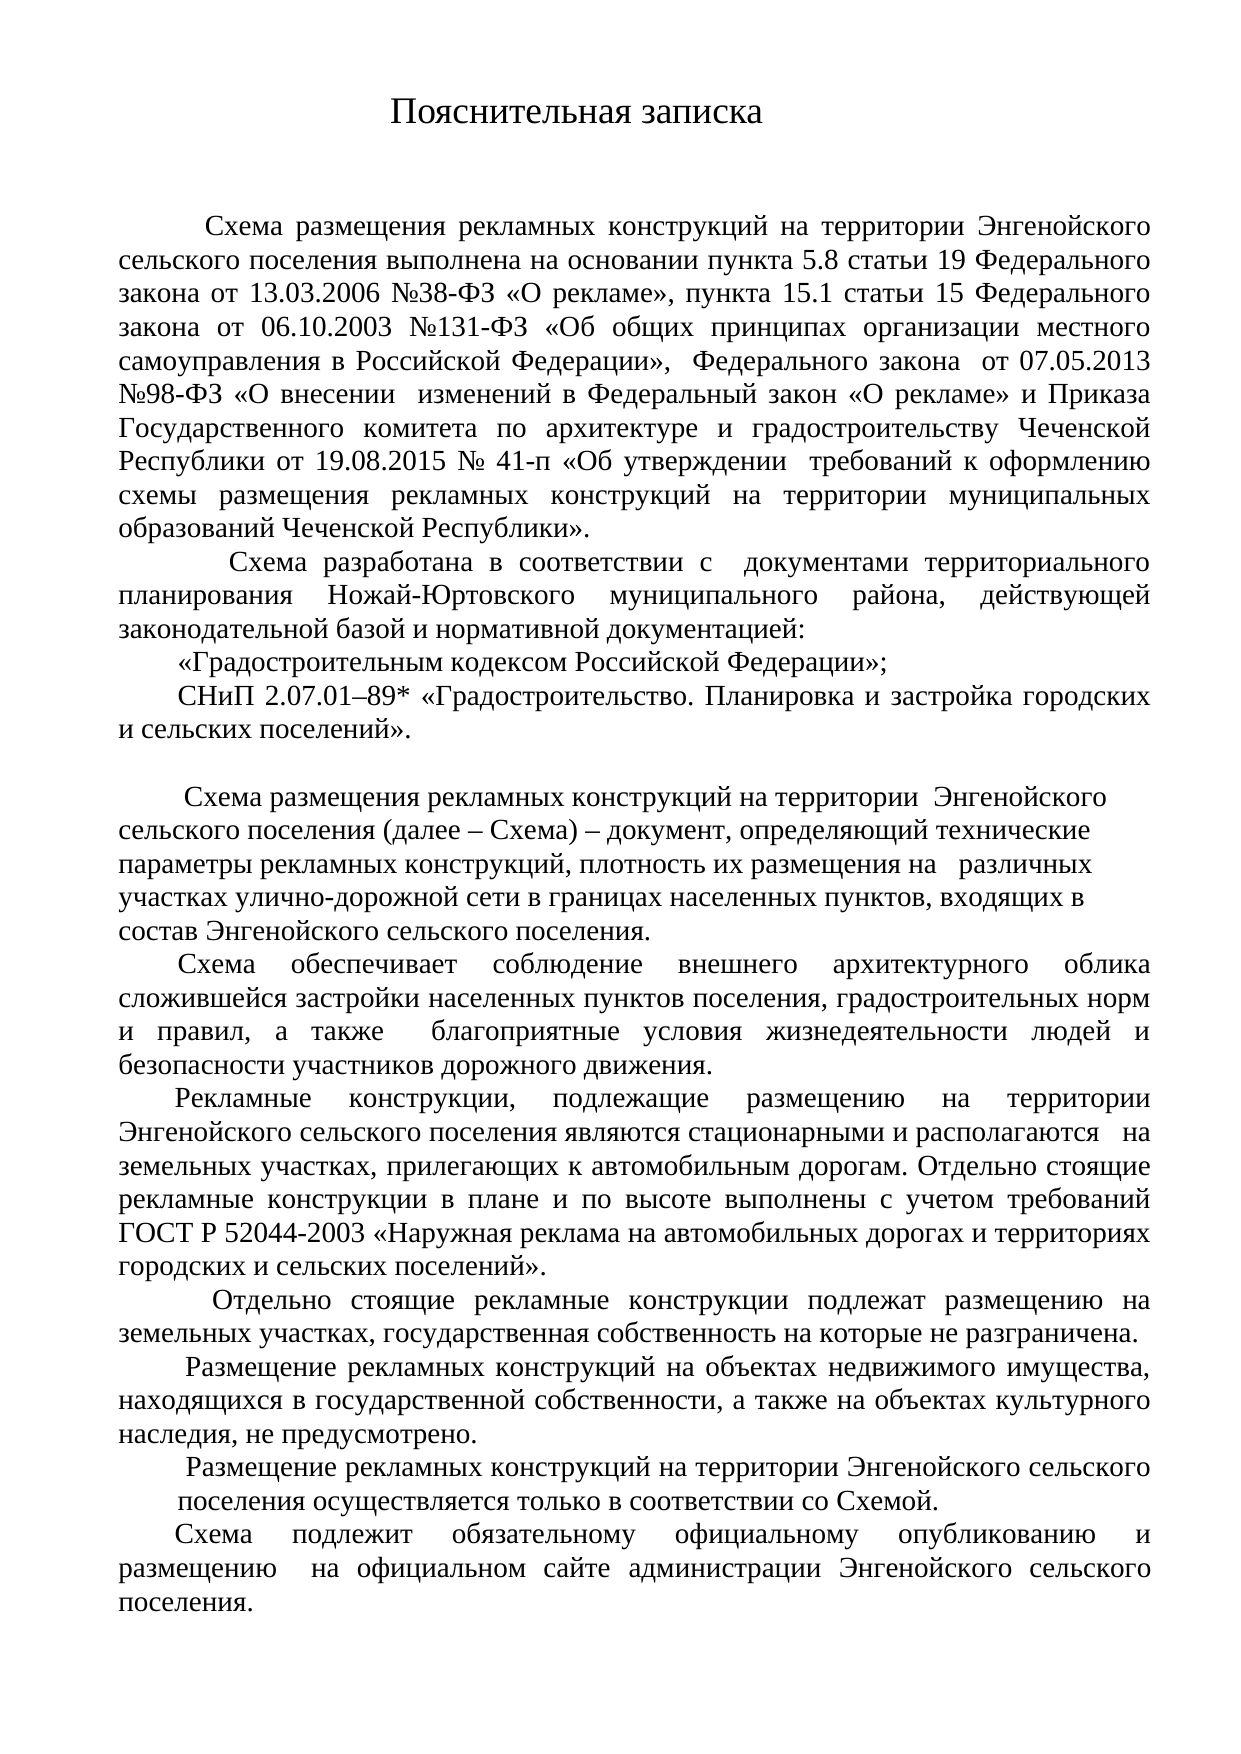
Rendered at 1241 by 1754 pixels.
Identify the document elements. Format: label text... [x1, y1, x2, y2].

text Схема обеспечивает соблюдение внешнего архитектурного облика сложившейся застройки населенных пунктов поселения, градостроительных норм и правил, а также благоприятные условия жизнедеятельности людей и безопасности участников дорожного движения. [118, 946, 1152, 1081]
text Отдельно стоящие рекламные конструкции подлежат размещению на земельных участках, государственная собственность на которые не разграничена. [118, 1282, 1152, 1349]
text Размещение рекламных конструкций на объектах недвижимого имущества, находящихся в государственной собственности, а также на объектах культурного наследия, не предусмотрено. [118, 1349, 1152, 1449]
text «Градостроительным кодексом Российской Федерации»; [118, 644, 1152, 678]
text Схема разработана в соответствии с документами территориального планирования Ножай-Юртовского муниципального района, действующей законодательной базой и нормативной документацией: [118, 544, 1152, 644]
text Схема размещения рекламных конструкций на территории Энгенойского сельского поселения выполнена на основании пункта 5.8 статьи 19 Федерального закона от 13.03.2006 №38-ФЗ «О рекламе», пункта 15.1 статьи 15 Федерального закона от 06.10.2003 №131-ФЗ «Об общих принципах организации местного самоуправления в Российской Федерации», Федерального закона от 07.05.2013 №98-ФЗ «О внесении изменений в Федеральный закон «О рекламе» и Приказа Государственного комитета по архитектуре и градостроительству Чеченской Республики от 19.08.2015 № 41-п «Об утверждении требований к оформлению схемы размещения рекламных конструкций на территории муниципальных образований Чеченской Республики». [118, 208, 1152, 544]
text Схема размещения рекламных конструкций на территории Энгенойского сельского поселения (далее – Схема) – документ, определяющий технические параметры рекламных конструкций, плотность их размещения на различных участках улично-дорожной сети в границах населенных пунктов, входящих в состав Энгенойского сельского поселения. [118, 779, 1152, 946]
text Схема подлежит обязательному официальному опубликованию и размещению на официальном сайте администрации Энгенойского сельского поселения. [118, 1517, 1152, 1617]
text Рекламные конструкции, подлежащие размещению на территории Энгенойского сельского поселения являются стационарными и располагаются на земельных участках, прилегающих к автомобильным дорогам. Отдельно стоящие рекламные конструкции в плане и по высоте выполнены с учетом требований ГОСТ Р 52044-2003 «Наружная реклама на автомобильных дорогах и территориях городских и сельских поселений». [118, 1081, 1152, 1282]
text СНиП 2.07.01–89* «Градостроительство. Планировка и застройка городских и сельских поселений». [118, 678, 1152, 745]
text Размещение рекламных конструкций на территории Энгенойского сельского поселения осуществляется только в соответствии со Схемой. [177, 1449, 1152, 1517]
subtitle Пояснительная записка [118, 89, 1152, 132]
